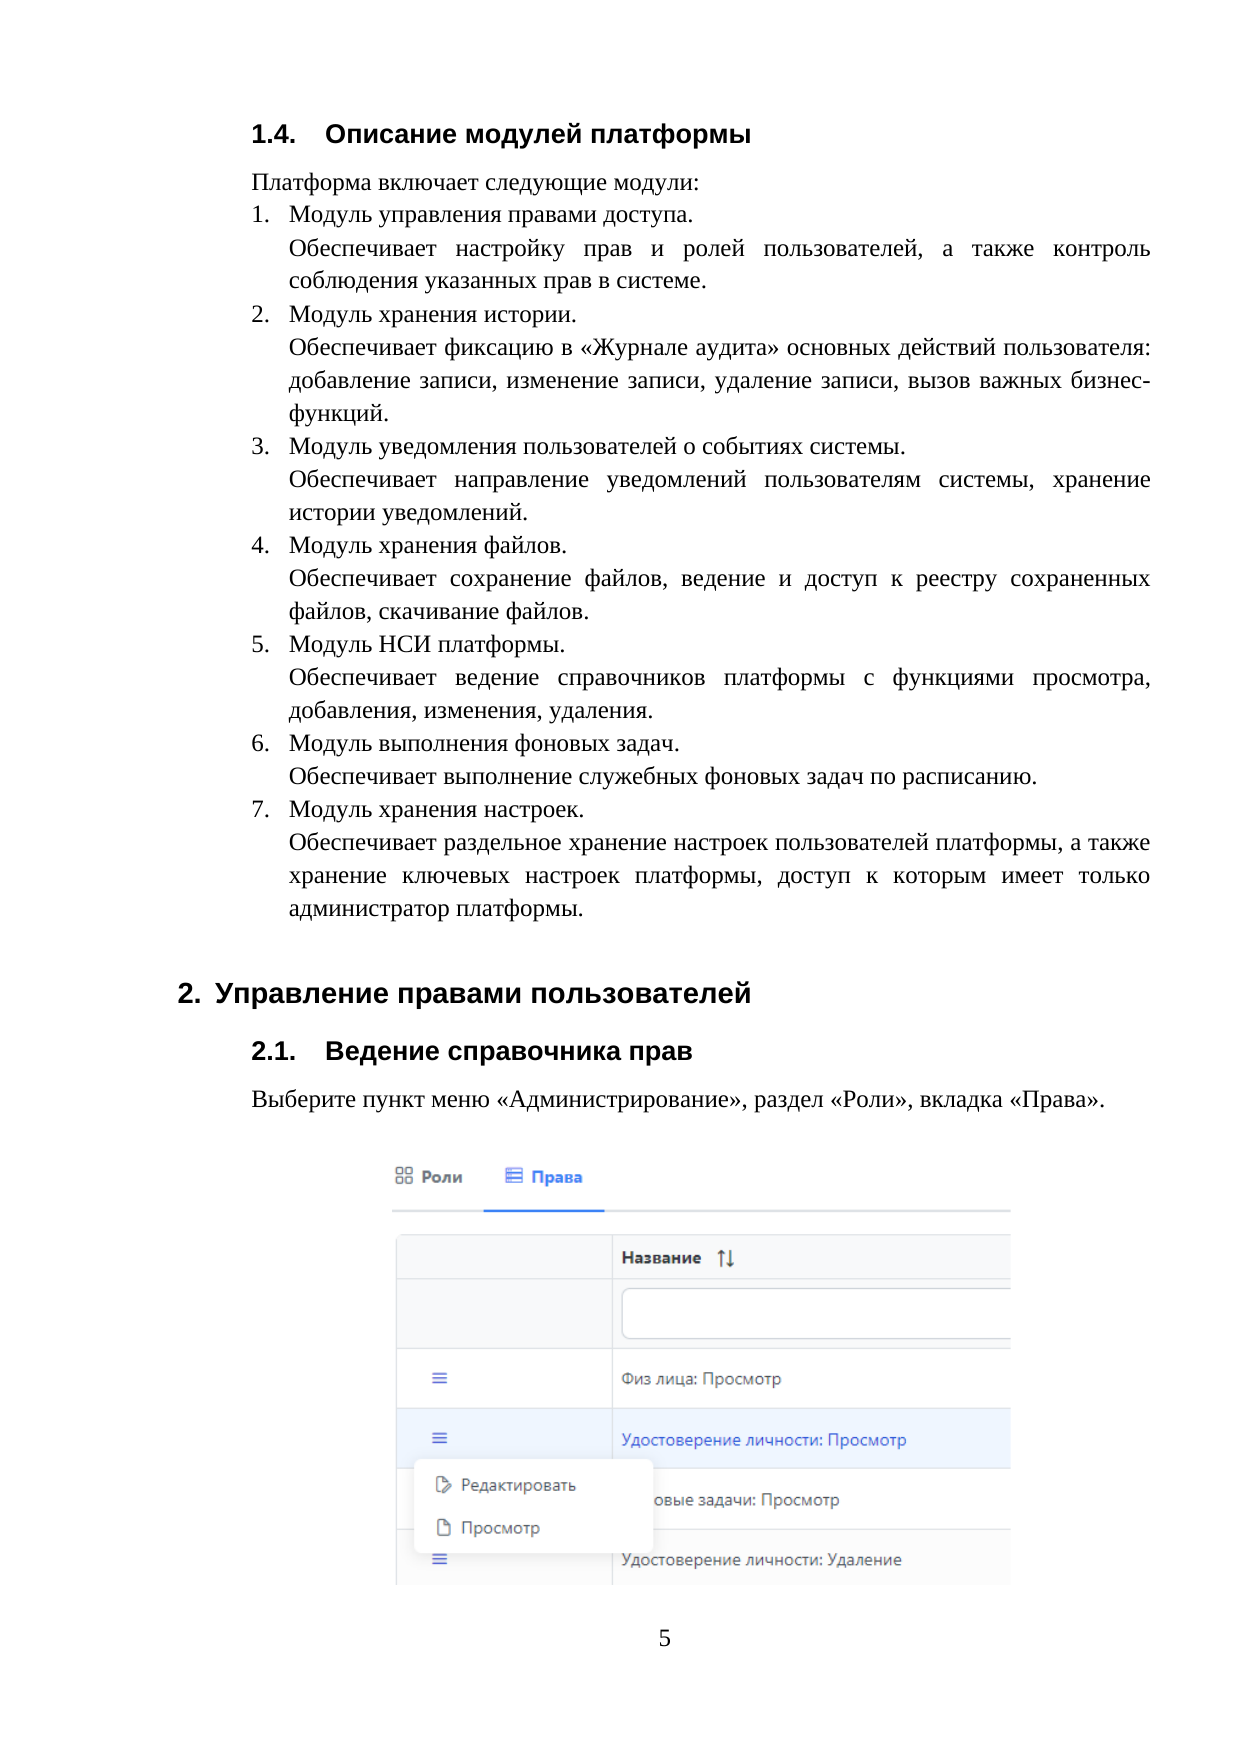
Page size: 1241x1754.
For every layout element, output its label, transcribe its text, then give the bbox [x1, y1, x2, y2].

list Обеспечивает ведение справочников платформы с функциями просмотра, добавления, изменения, удаления. [288, 662, 1152, 724]
subtitle Управление правами пользователей [177, 976, 1152, 1009]
text Выберите пункт меню «Администрирование», раздел «Роли», вкладка «Права». [177, 1084, 1152, 1113]
subtitle Описание модулей платформы [251, 118, 1152, 149]
list Модуль хранения настроек. [251, 794, 1152, 823]
list Обеспечивает фиксацию в «Журнале аудита» основных действий пользователя: добавление записи, изменение записи, удаление записи, вызов важных бизнес-функций. [288, 332, 1152, 426]
picture [392, 1146, 1011, 1585]
text Платформа включает следующие модули: [177, 167, 1152, 195]
list Модуль хранения истории. [251, 299, 1152, 327]
list Модуль уведомления пользователей о событиях системы. [251, 431, 1152, 459]
list Обеспечивает настройку прав и ролей пользователей, а также контроль соблюдения указанных прав в системе. [288, 233, 1152, 294]
list Обеспечивает раздельное хранение настроек пользователей платформы, а также хранение ключевых настроек платформы, доступ к которым имеет только администратор платформы. [288, 827, 1152, 922]
list Обеспечивает выполнение служебных фоновых задач по расписанию. [288, 761, 1152, 790]
list Модуль НСИ платформы. [251, 629, 1152, 658]
list Модуль хранения файлов. [251, 530, 1152, 558]
subtitle Ведение справочника прав [251, 1035, 1152, 1067]
list Обеспечивает направление уведомлений пользователям системы, хранение истории уведомлений. [288, 464, 1152, 526]
list Обеспечивает сохранение файлов, ведение и доступ к реестру сохраненных файлов, скачивание файлов. [288, 563, 1152, 624]
list Модуль управления правами доступа. [251, 199, 1152, 228]
list Модуль выполнения фоновых задач. [251, 728, 1152, 757]
